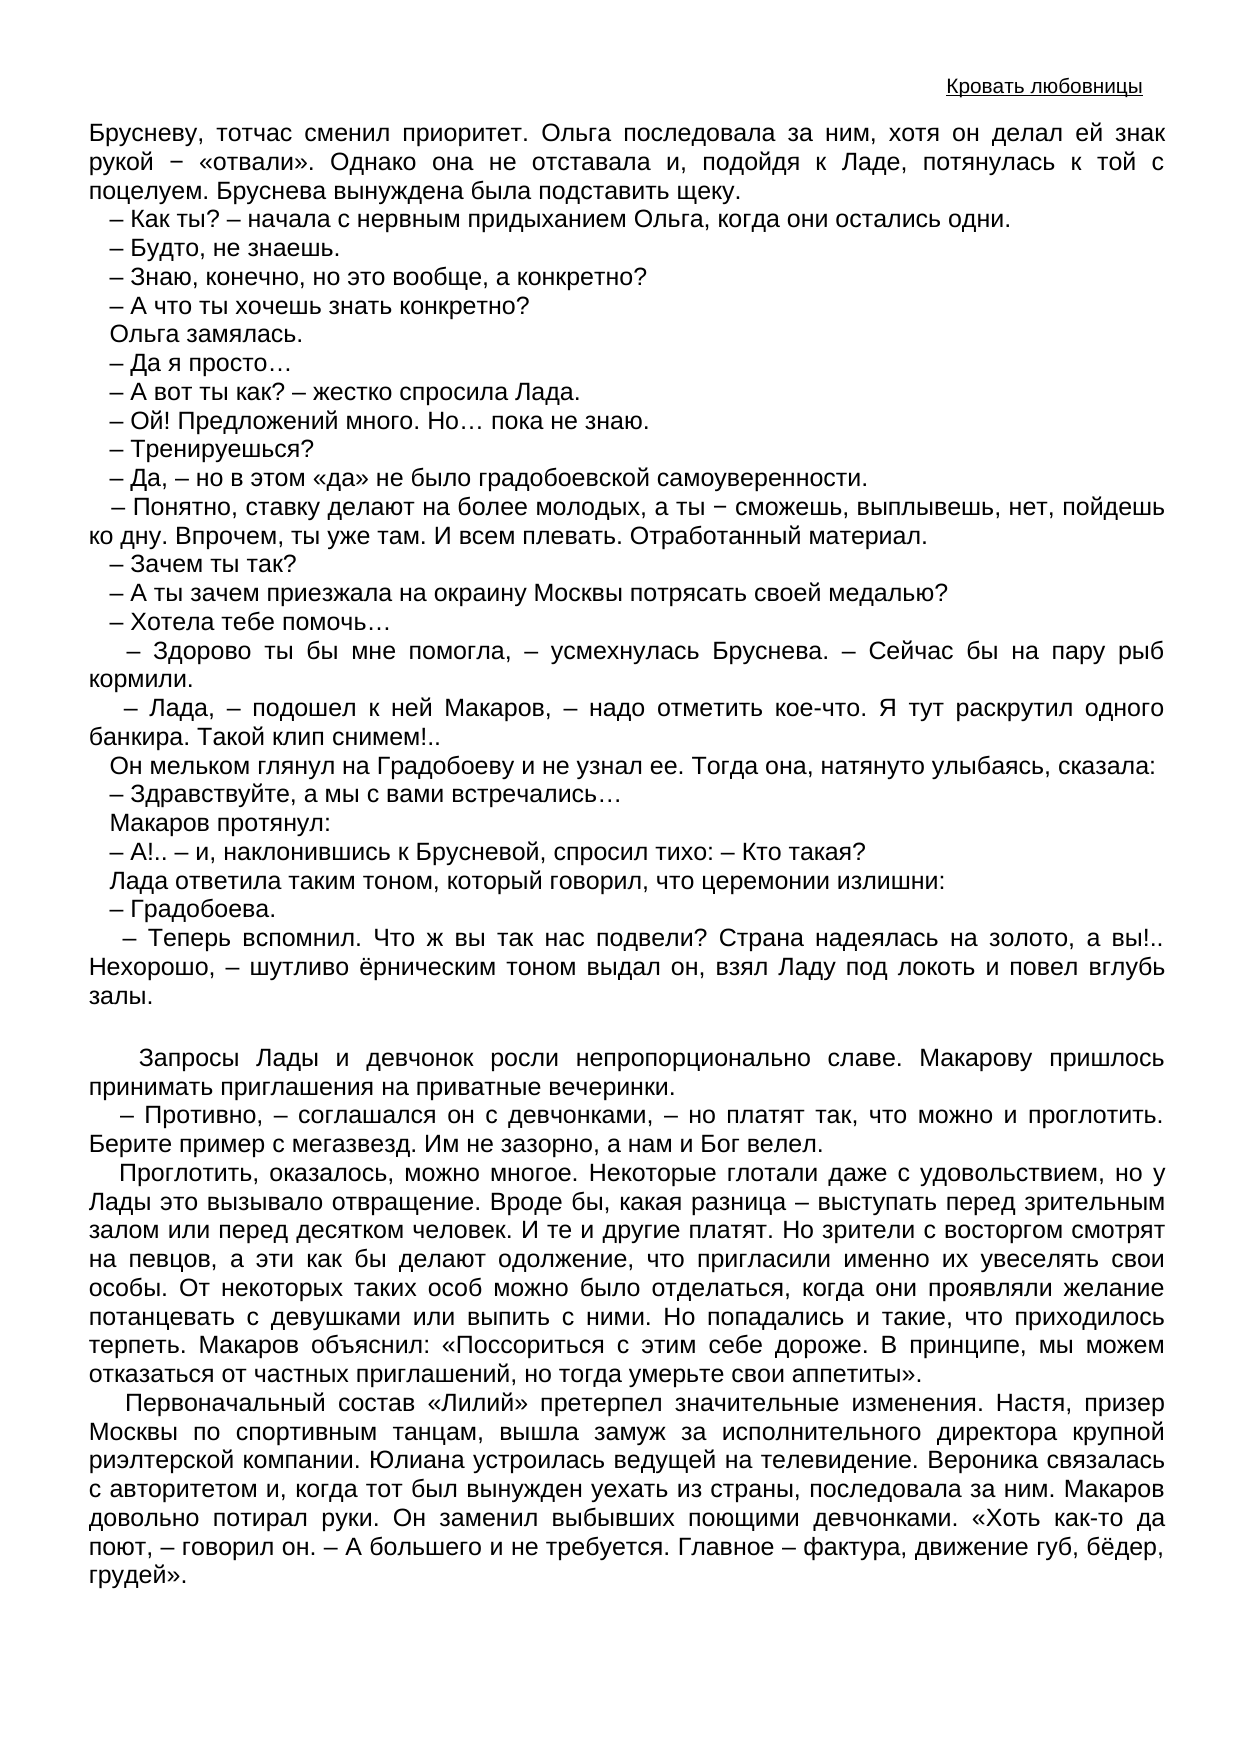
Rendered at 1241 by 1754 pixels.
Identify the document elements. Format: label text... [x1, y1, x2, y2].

text – Да я просто… [88, 348, 1167, 377]
text – Тренируешься? [88, 434, 1167, 463]
text Первоначальный состав «Лилий» претерпел значительные изменения. Настя, призер Москвы по спортивным танцам, вышла замуж за исполнительного директора крупной риэлтерской компании. Юлиана устроилась ведущей на телевидение. Вероника связалась с авторитетом и, когда тот был вынужден уехать из страны, последовала за ним. Макаров довольно потирал руки. Он заменил выбывших поющими девчонками. «Хоть как-то да поют, – говорил он. – А большего и не требуется. Главное – фактура, движение губ, бёдер, грудей». [88, 1388, 1167, 1589]
text – Лада, – подошел к ней Макаров, – надо отметить кое-что. Я тут раскрутил одного банкира. Такой клип снимем!.. [88, 693, 1167, 751]
text – Противно, – соглашался он с девчонками, – но платят так, что можно и проглотить. Берите пример с мегазвезд. Им не зазорно, а нам и Бог велел. [88, 1100, 1167, 1158]
text Макаров протянул: [88, 808, 1167, 837]
text – Понятно, ставку делают на более молодых, а ты − сможешь, выплывешь, нет, пойдешь ко дну. Впрочем, ты уже там. И всем плевать. Отработанный материал. [88, 492, 1167, 549]
text – Да, – но в этом «да» не было градобоевской самоуверенности. [88, 463, 1167, 492]
text Он мельком глянул на Градобоеву и не узнал ее. Тогда она, натянуто улыбаясь, сказала: [88, 751, 1167, 779]
text – Будто, не знаешь. [88, 233, 1167, 262]
text – Теперь вспомнил. Что ж вы так нас подвели? Страна надеялась на золото, а вы!.. Нехорошо, – шутливо ёрническим тоном выдал он, взял Ладу под локоть и повел вглубь залы. [88, 923, 1167, 1009]
text – Здорово ты бы мне помогла, – усмехнулась Бруснева. – Сейчас бы на пару рыб кормили. [88, 636, 1167, 693]
text – А что ты хочешь знать конкретно? [88, 291, 1167, 319]
text – Здравствуйте, а мы с вами встречались… [88, 779, 1167, 808]
text Лада ответила таким тоном, который говорил, что церемонии излишни: [88, 866, 1167, 894]
text – Ой! Предложений много. Но… пока не знаю. [88, 406, 1167, 434]
text – А!.. – и, наклонившись к Брусневой, спросил тихо: – Кто такая? [88, 837, 1167, 866]
text – Хотела тебе помочь… [88, 607, 1167, 636]
text – Как ты? – начала с нервным придыханием Ольга, когда они остались одни. [88, 204, 1167, 233]
text Ольга замялась. [88, 319, 1167, 348]
text – Градобоева. [88, 894, 1167, 923]
text Запросы Лады и девчонок росли непропорционально славе. Макарову пришлось принимать приглашения на приватные вечеринки. [88, 1043, 1167, 1100]
text – Зачем ты так? [88, 549, 1167, 578]
text – А ты зачем приезжала на окраину Москвы потрясать своей медалью? [88, 578, 1167, 607]
text – Знаю, конечно, но это вообще, а конкретно? [88, 262, 1167, 291]
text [88, 118, 1167, 204]
text – А вот ты как? – жестко спросила Лада. [88, 377, 1167, 406]
text Проглотить, оказалось, можно многое. Некоторые глотали даже с удовольствием, но у Лады это вызывало отвращение. Вроде бы, какая разница – выступать перед зрительным залом или перед десятком человек. И те и другие платят. Но зрители с восторгом смотрят на певцов, а эти как бы делают одолжение, что пригласили именно их увеселять свои особы. От некоторых таких особ можно было отделаться, когда они проявляли желание потанцевать с девушками или выпить с ними. Но попадались и такие, что приходилось терпеть. Макаров объяснил: «Поссориться с этим себе дороже. В принципе, мы можем отказаться от частных приглашений, но тогда умерьте свои аппетиты». [88, 1158, 1167, 1388]
